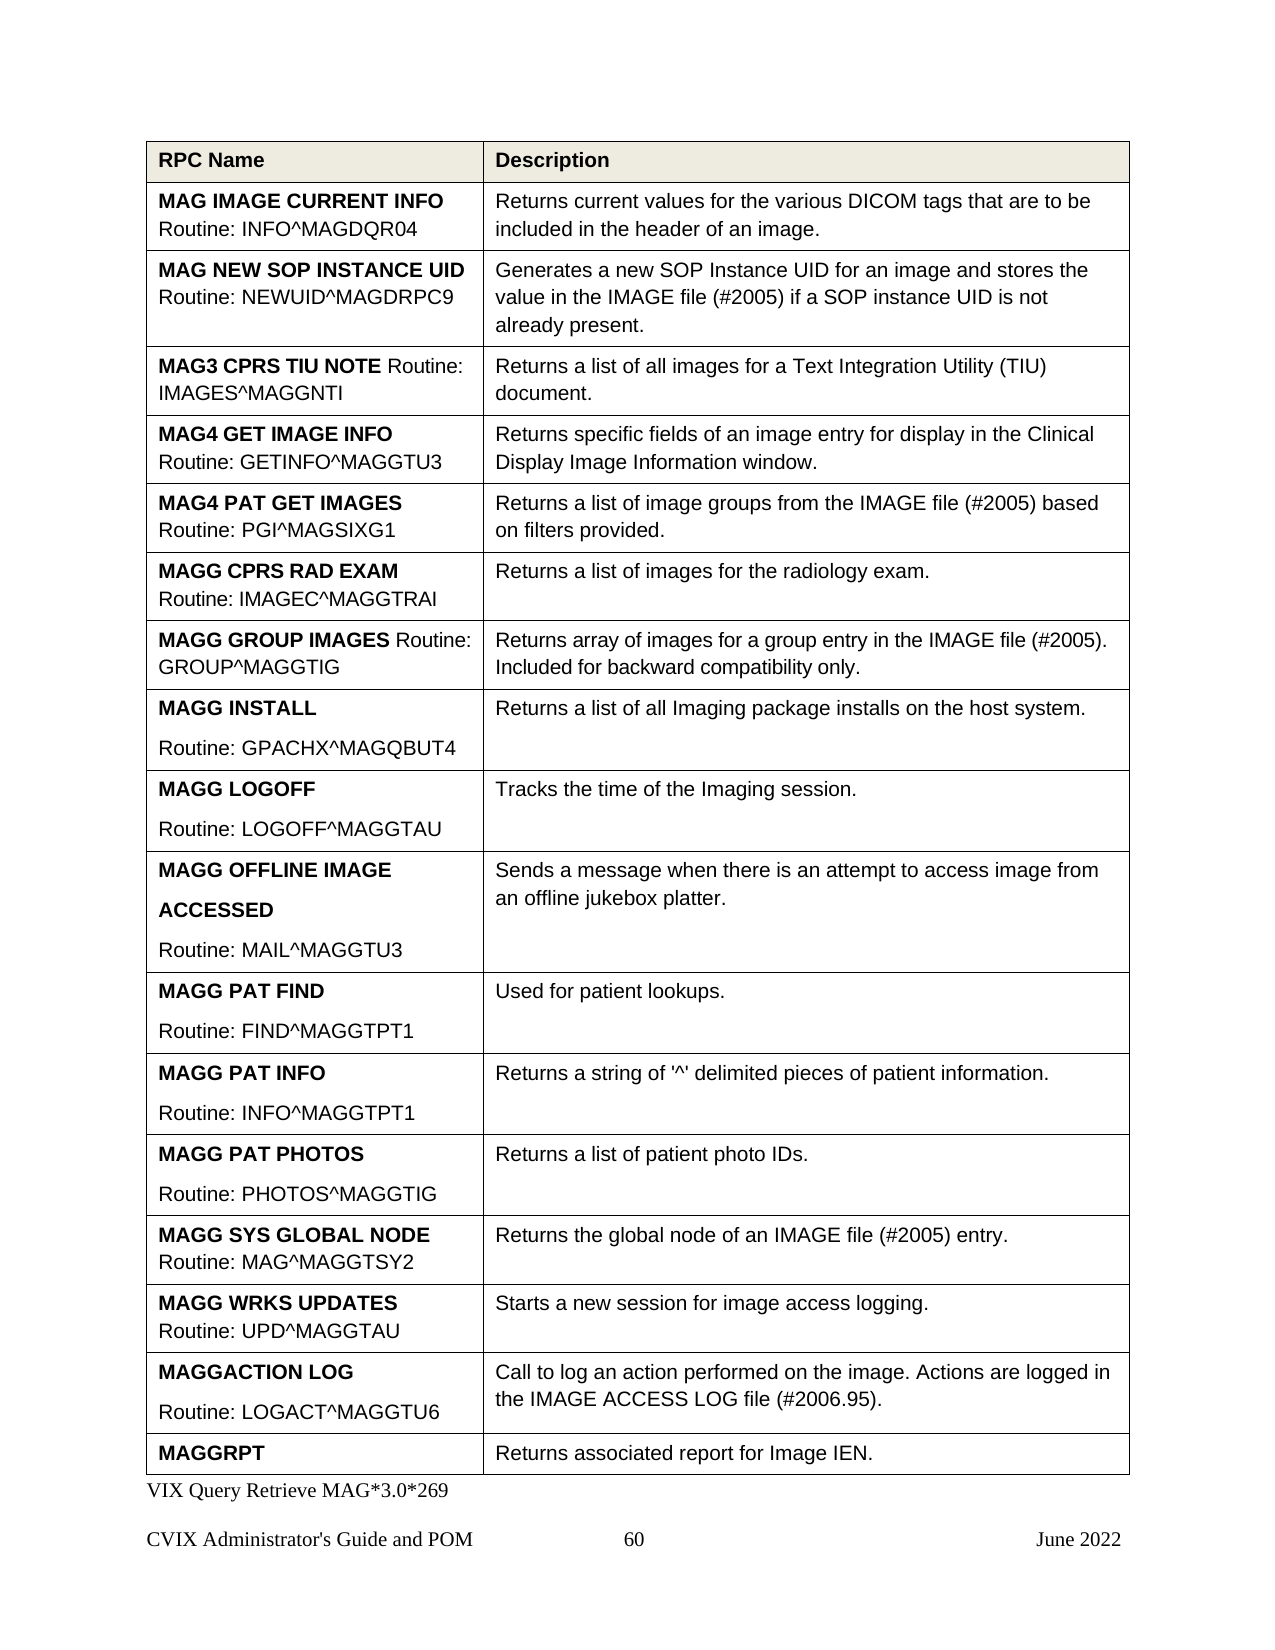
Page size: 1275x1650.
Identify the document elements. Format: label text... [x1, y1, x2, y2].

table_cell Call to log an action performed on the image. Actions are logged in the IMAGE ACCESS LOG file (#2006.95). [484, 1353, 1129, 1433]
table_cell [484, 1434, 1129, 1474]
table_cell MAGG LOGOFF Routine: LOGOFF^MAGGTAU [147, 771, 483, 851]
table_cell Generates a new SOP Instance UID for an image and stores the value in the IMAGE file (#2005) if a SOP instance UID is not already present. [484, 251, 1129, 346]
table_header RPC Name [147, 142, 483, 182]
table_cell MAG IMAGE CURRENT INFO Routine: INFO^MAGDQR04 [147, 183, 483, 250]
table_cell Returns a list of all Imaging package installs on the host system. [484, 690, 1129, 770]
table_cell MAGG PAT PHOTOS Routine: PHOTOS^MAGGTIG [147, 1135, 483, 1215]
table_cell MAG4 PAT GET IMAGES Routine: PGI^MAGSIXG1 [147, 484, 483, 552]
table_cell MAG4 GET IMAGE INFO Routine: GETINFO^MAGGTU3 [147, 416, 483, 483]
table_cell Used for patient lookups. [484, 973, 1129, 1053]
table_cell MAGGACTION LOG Routine: LOGACT^MAGGTU6 [147, 1353, 483, 1433]
table_cell MAGGRPT Routine: BRK^MAGGTRPT [147, 1434, 483, 1474]
table_cell Returns a list of image groups from the IMAGE file (#2005) based on filters provided. [484, 484, 1129, 552]
table_cell Returns current values for the various DICOM tags that are to be included in the header of an image. [484, 183, 1129, 250]
table_cell Returns specific fields of an image entry for display in the Clinical Display Image Information window. [484, 416, 1129, 483]
table_cell Returns a string of '^' delimited pieces of patient information. [484, 1054, 1129, 1134]
table_cell Sends a message when there is an attempt to access image from an offline jukebox platter. [484, 852, 1129, 972]
table_cell MAGG SYS GLOBAL NODE Routine: MAG^MAGGTSY2 [147, 1216, 483, 1284]
table_cell Returns array of images for a group entry in the IMAGE file (#2005). Included for backward compatibility only. [484, 621, 1129, 689]
table_cell MAGG GROUP IMAGES Routine: GROUP^MAGGTIG [147, 621, 483, 689]
table_cell Returns the global node of an IMAGE file (#2005) entry. [484, 1216, 1129, 1284]
table_header Description [484, 142, 1129, 182]
table_cell MAGG CPRS RAD EXAM Routine: IMAGEC^MAGGTRAI [147, 553, 483, 620]
table_cell Tracks the time of the Imaging session. [484, 771, 1129, 851]
table_cell MAGG PAT INFO Routine: INFO^MAGGTPT1 [147, 1054, 483, 1134]
table_cell Returns a list of images for the radiology exam. [484, 553, 1129, 620]
table_cell MAGG WRKS UPDATES Routine: UPD^MAGGTAU [147, 1285, 483, 1352]
table_cell MAGG PAT FIND Routine: FIND^MAGGTPT1 [147, 973, 483, 1053]
table_cell MAG3 CPRS TIU NOTE Routine: IMAGES^MAGGNTI [147, 347, 483, 415]
table_cell MAGG OFFLINE IMAGE ACCESSED Routine: MAIL^MAGGTU3 [147, 852, 483, 972]
table_cell Returns a list of all images for a Text Integration Utility (TIU) document. [484, 347, 1129, 415]
table_cell MAGG INSTALL Routine: GPACHX^MAGQBUT4 [147, 690, 483, 770]
table_cell Starts a new session for image access logging. [484, 1285, 1129, 1352]
table_cell Returns a list of patient photo IDs. [484, 1135, 1129, 1215]
table_cell MAG NEW SOP INSTANCE UID Routine: NEWUID^MAGDRPC9 [147, 251, 483, 346]
